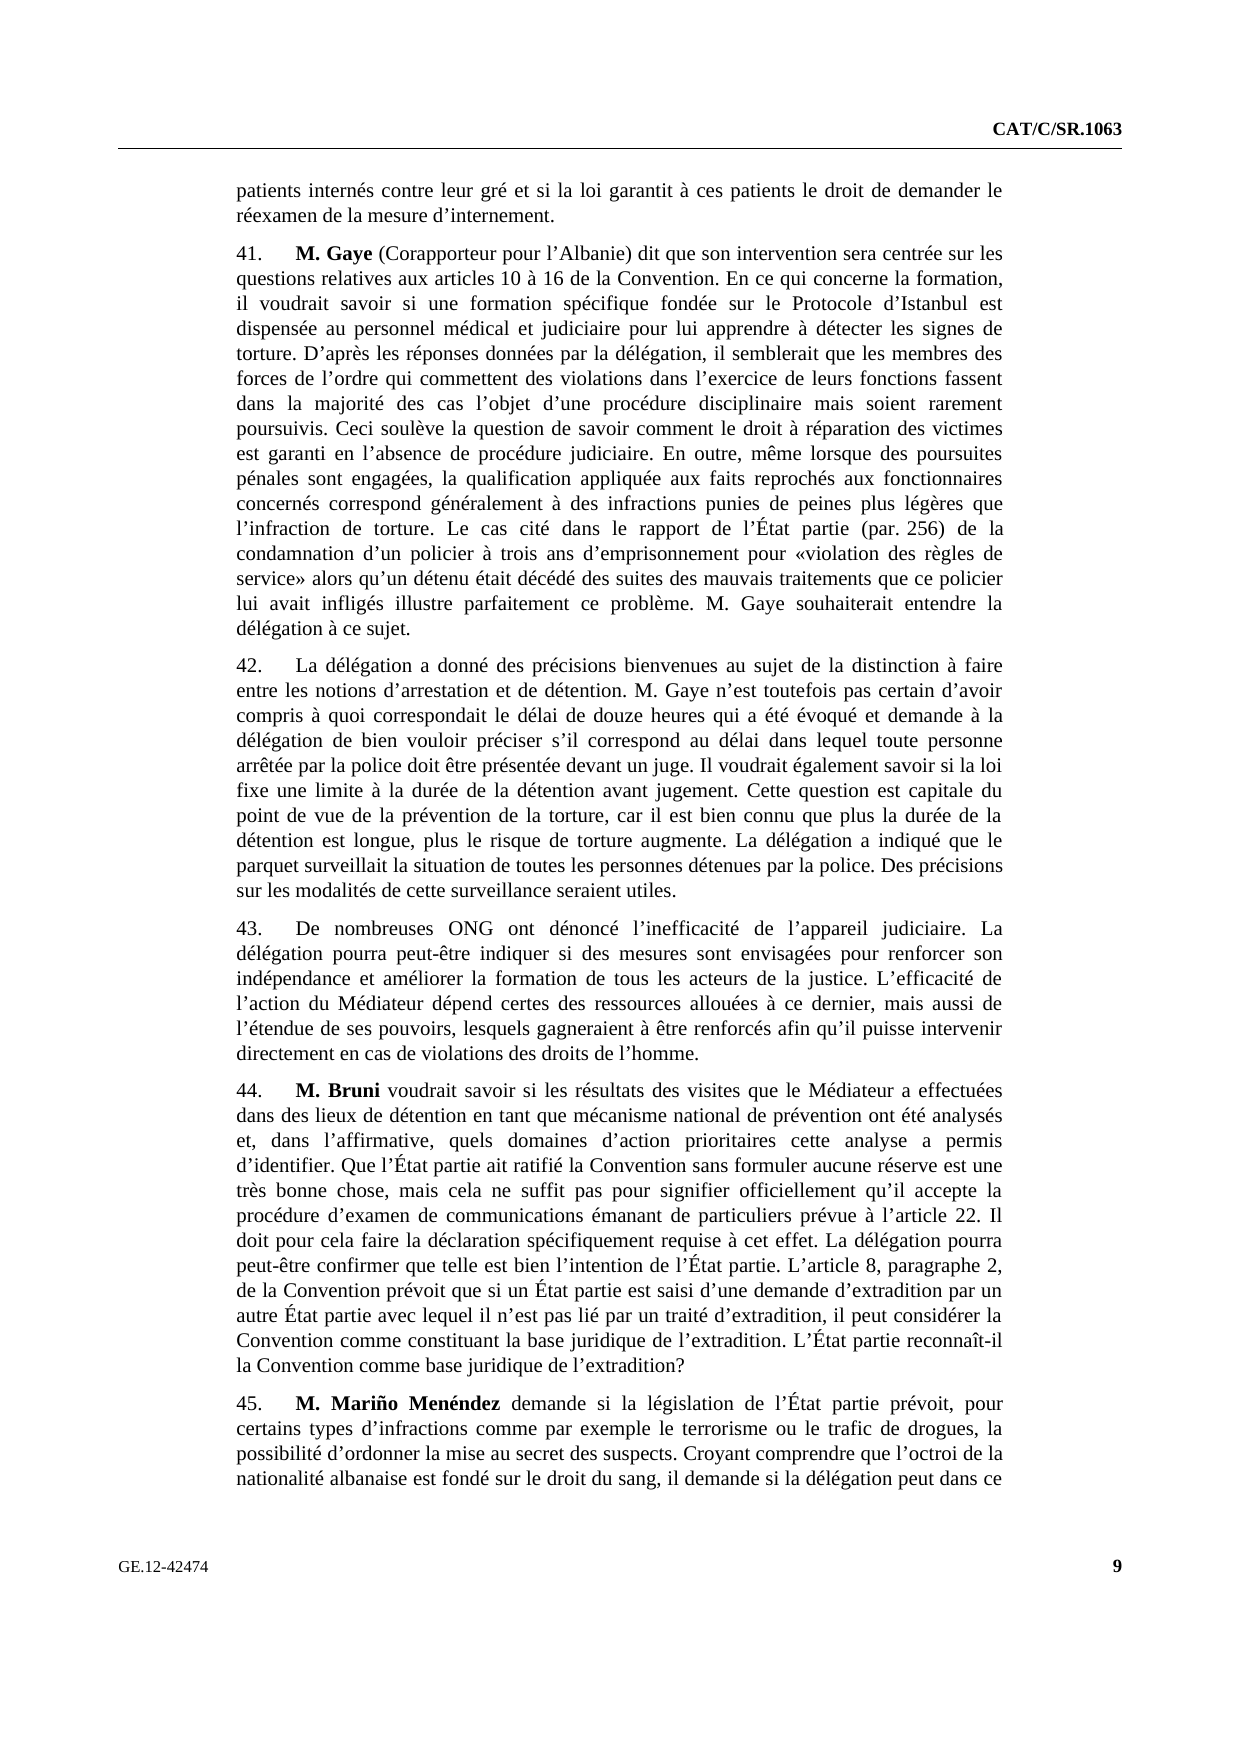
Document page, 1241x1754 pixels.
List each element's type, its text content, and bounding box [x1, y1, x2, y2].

text 42. La délégation a donné des précisions bienvenues au sujet de la distinction à faire entre les notions d’arrestation et de détention. M. Gaye n’est toutefois pas certain d’avoir compris à quoi correspondait le délai de douze heures qui a été évoqué et demande à la délégation de bien vouloir préciser s’il correspond au délai dans lequel toute personne arrêtée par la police doit être présentée devant un juge. Il voudrait également savoir si la loi fixe une limite à la durée de la détention avant jugement. Cette question est capitale du point de vue de la prévention de la torture, car il est bien connu que plus la durée de la détention est longue, plus le risque de torture augmente. La délégation a indiqué que le parquet surveillait la situation de toutes les personnes détenues par la police. Des précisions sur les modalités de cette surveillance seraient utiles. [236, 652, 1004, 902]
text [236, 177, 1004, 227]
text 41. M. Gaye (Corapporteur pour l’Albanie) dit que son intervention sera centrée sur les questions relatives aux articles 10 à 16 de la Convention. En ce qui concerne la formation, il voudrait savoir si une formation spécifique fondée sur le Protocole d’Istanbul est dispensée au personnel médical et judiciaire pour lui apprendre à détecter les signes de torture. D’après les réponses données par la délégation, il semblerait que les membres des forces de l’ordre qui commettent des violations dans l’exercice de leurs fonctions fassent dans la majorité des cas l’objet d’une procédure disciplinaire mais soient rarement poursuivis. Ceci soulève la question de savoir comment le droit à réparation des victimes est garanti en l’absence de procédure judiciaire. En outre, même lorsque des poursuites pénales sont engagées, la qualification appliquée aux faits reprochés aux fonctionnaires concernés correspond généralement à des infractions punies de peines plus légères que l’infraction de torture. Le cas cité dans le rapport de l’État partie (par. 256) de la condamnation d’un policier à trois ans d’emprisonnement pour «violation des règles de service» alors qu’un détenu était décédé des suites des mauvais traitements que ce policier lui avait infligés illustre parfaitement ce problème. M. Gaye souhaiterait entendre la délégation à ce sujet. [236, 240, 1004, 640]
text 44. M. Bruni voudrait savoir si les résultats des visites que le Médiateur a effectuées dans des lieux de détention en tant que mécanisme national de prévention ont été analysés et, dans l’affirmative, quels domaines d’action prioritaires cette analyse a permis d’identifier. Que l’État partie ait ratifié la Convention sans formuler aucune réserve est une très bonne chose, mais cela ne suffit pas pour signifier officiellement qu’il accepte la procédure d’examen de communications émanant de particuliers prévue à l’article 22. Il doit pour cela faire la déclaration spécifiquement requise à cet effet. La délégation pourra peut-être confirmer que telle est bien l’intention de l’État partie. L’article 8, paragraphe 2, de la Convention prévoit que si un État partie est saisi d’une demande d’extradition par un autre État partie avec lequel il n’est pas lié par un traité d’extradition, il peut considérer la Convention comme constituant la base juridique de l’extradition. L’État partie reconnaît-il la Convention comme base juridique de l’extradition? [236, 1077, 1004, 1377]
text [236, 1390, 1004, 1490]
text 43. De nombreuses ONG ont dénoncé l’inefficacité de l’appareil judiciaire. La délégation pourra peut-être indiquer si des mesures sont envisagées pour renforcer son indépendance et améliorer la formation de tous les acteurs de la justice. L’efficacité de l’action du Médiateur dépend certes des ressources allouées à ce dernier, mais aussi de l’étendue de ses pouvoirs, lesquels gagneraient à être renforcés afin qu’il puisse intervenir directement en cas de violations des droits de l’homme. [236, 915, 1004, 1065]
